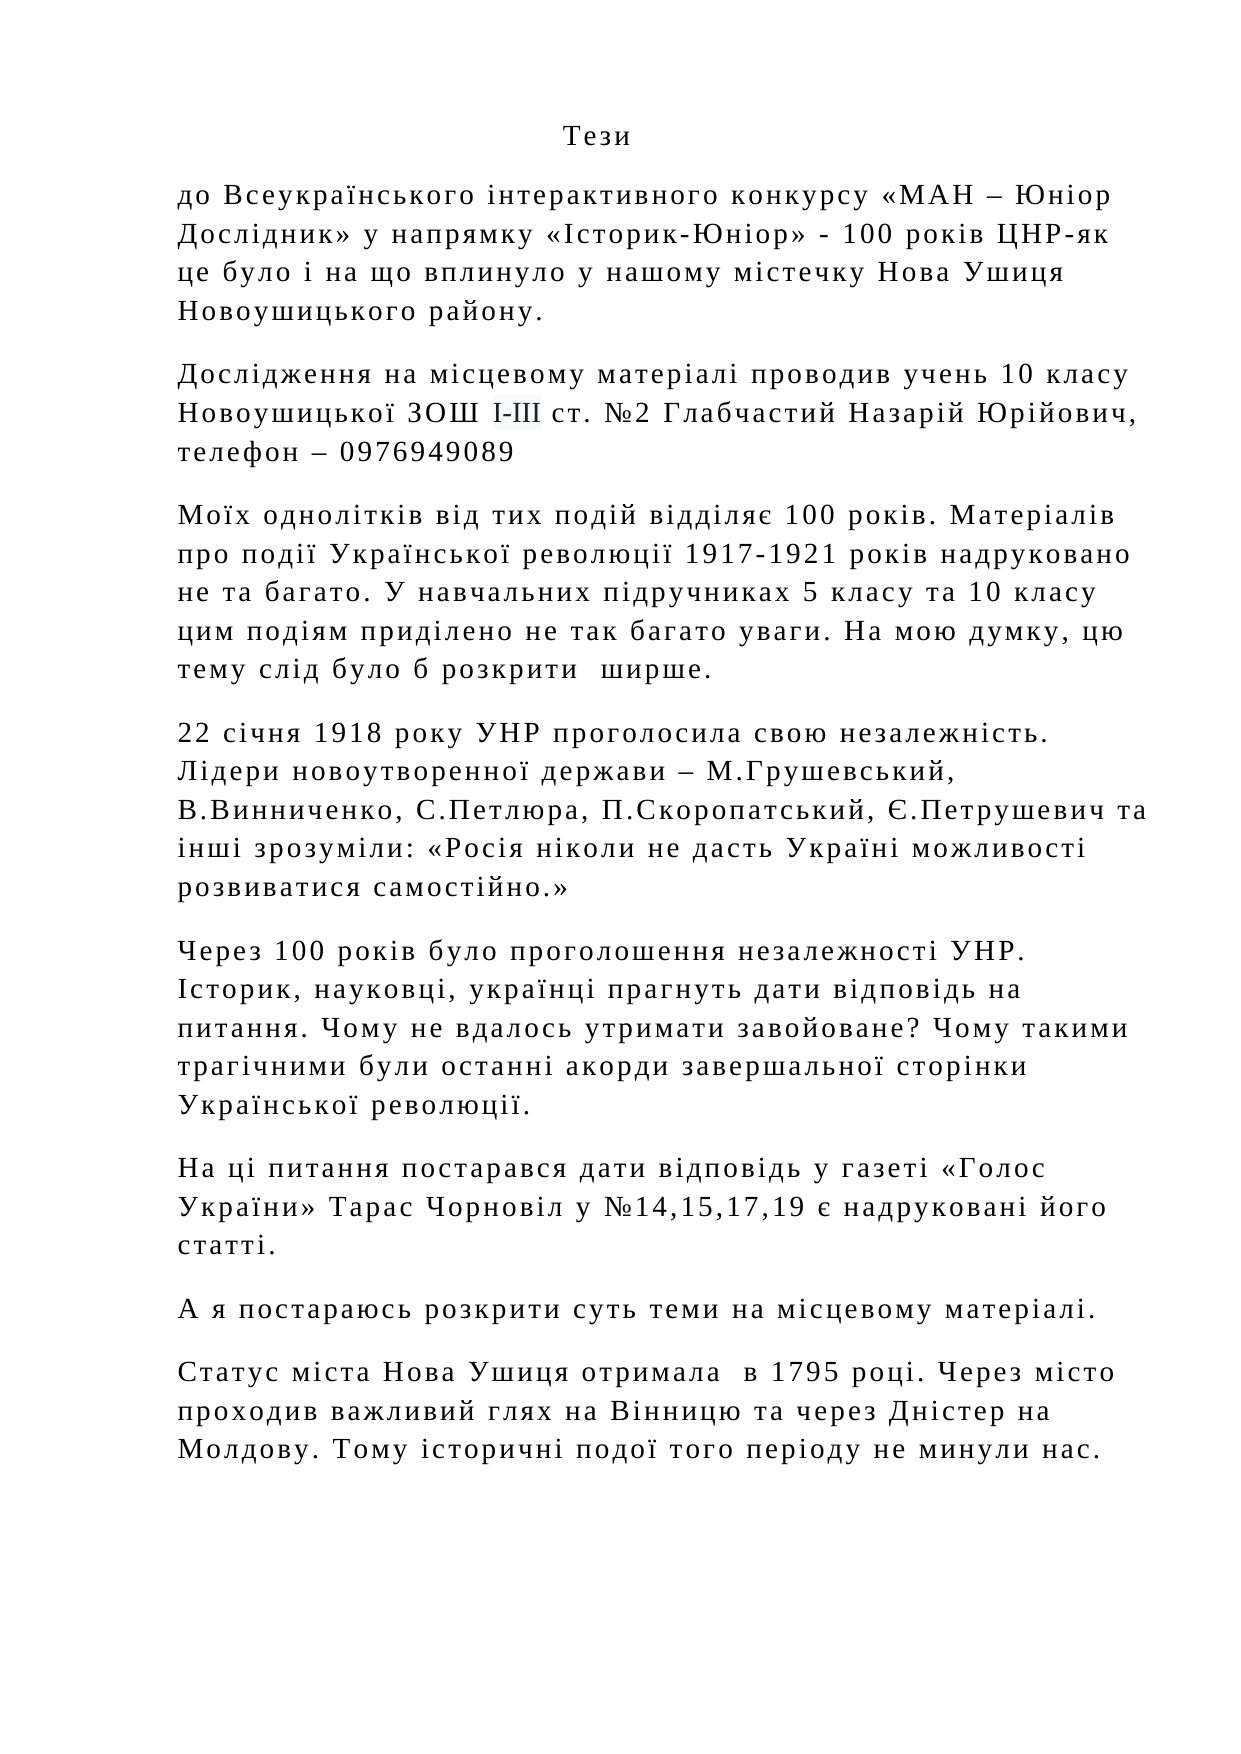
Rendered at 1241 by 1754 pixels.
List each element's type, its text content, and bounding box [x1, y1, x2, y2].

text до Всеукраїнського інтерактивного конкурсу «МАН – Юніор Дослідник» у напрямку «Історик-Юніор» - 100 років ЦНР-як це було і на що вплинуло у нашому містечку Нова Ушиця Новоушицького району. [177, 177, 1152, 327]
text А я постараюсь розкрити суть теми на місцевому матеріалі. [177, 1291, 1152, 1324]
text 22 січня 1918 року УНР проголосила свою незалежність. Лідери новоутворенної держави – М.Грушевський, В.Винниченко, С.Петлюра, П.Скоропатський, Є.Петрушевич та інші зрозуміли: «Росія ніколи не дасть Україні можливості розвиватися самостійно.» [177, 715, 1152, 903]
text На ці питання постарався дати відповідь у газеті «Голос України» Тарас Чорновіл у №14,15,17,19 є надруковані його статті. [177, 1150, 1152, 1261]
text Моїх однолітків від тих подій відділяє 100 років. Матеріалів про події Української революції 1917-1921 років надруковано не та багато. У навчальних підручниках 5 класу та 10 класу цим подіям приділено не так багато уваги. На мою думку, цю тему слід було б розкрити ширше. [177, 497, 1152, 685]
text Статус міста Нова Ушиця отримала в 1795 році. Через місто проходив важливий глях на Вінницю та через Дністер на Молдову. Тому історичні подої того періоду не минули нас. [177, 1354, 1152, 1465]
text Через 100 років було проголошення незалежності УНР. Історик, науковці, українці прагнуть дати відповідь на питання. Чому не вдалось утримати завойоване? Чому такими трагічними були останні акорди завершальної сторінки Української революції. [177, 933, 1152, 1120]
text Дослідження на місцевому матеріалі проводив учень 10 класу Новоушицької ЗОШ I-III ст. №2 Глабчастий Назарій Юрійович, телефон – 0976949089 [177, 357, 1152, 467]
text Тези [177, 118, 1152, 152]
